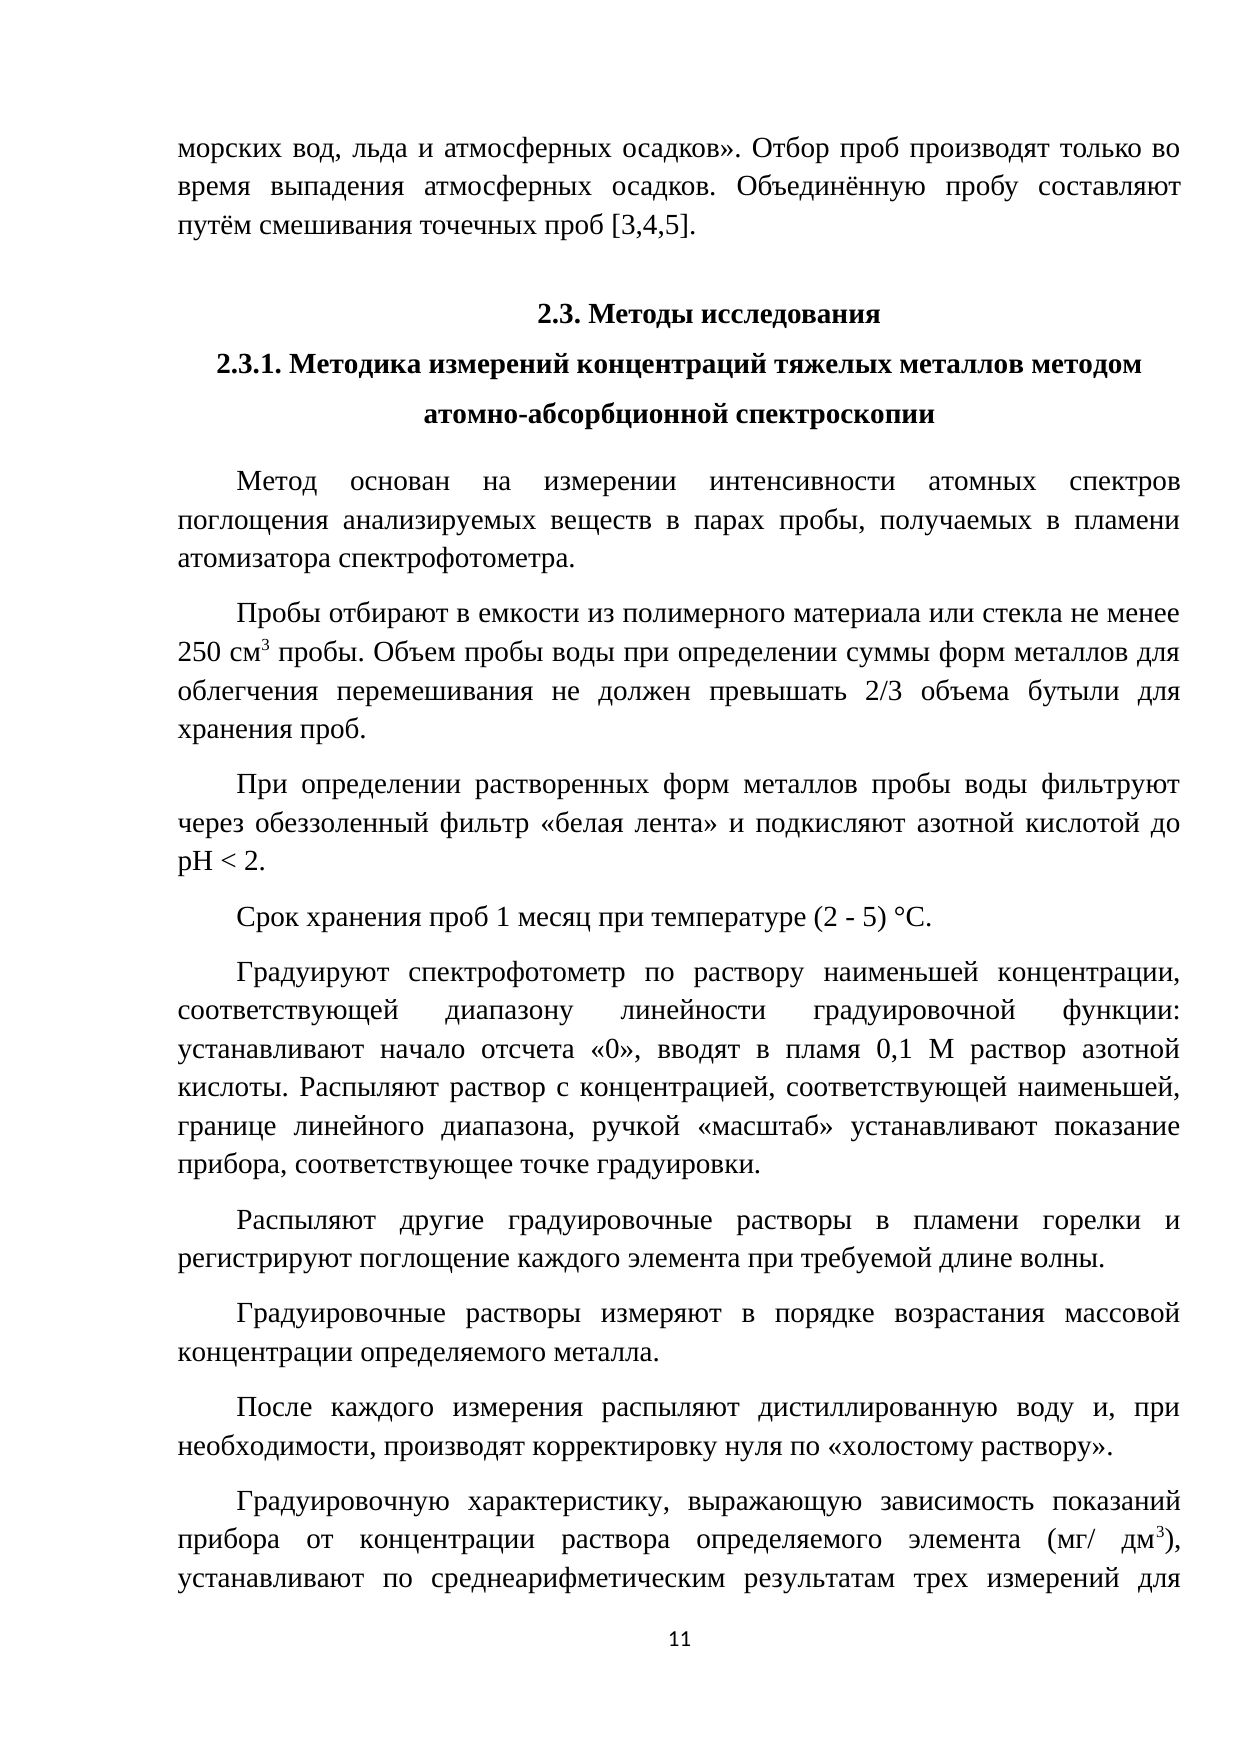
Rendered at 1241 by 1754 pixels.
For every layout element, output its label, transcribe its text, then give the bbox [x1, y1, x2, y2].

text При определении растворенных форм металлов пробы воды фильтруют через обеззоленный фильтр «белая лента» и подкисляют азотной кислотой до рН < 2. [177, 766, 1181, 877]
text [177, 130, 1181, 240]
text Пробы отбирают в емкости из полимерного материала или стекла не менее 250 см3 пробы. Объем пробы воды при определении суммы форм металлов для облегчения перемешивания не должен превышать 2/3 объема бутыли для хранения проб. [177, 596, 1181, 745]
text Метод основан на измерении интенсивности атомных спектров поглощения анализируемых веществ в парах пробы, получаемых в пламени атомизатора спектрофотометра. [177, 463, 1181, 574]
text Градуировочные растворы измеряют в порядке возрастания массовой концентрации определяемого металла. [177, 1296, 1181, 1368]
text Срок хранения проб 1 месяц при температуре (2 - 5) °С. [177, 899, 1181, 932]
text После каждого измерения распыляют дистиллированную воду и, при необходимости, производят корректировку нуля по «холостому раствору». [177, 1389, 1181, 1461]
text 2.3.1. Методика измерений концентраций тяжелых металлов методом атомно-абсорбционной спектроскопии [177, 346, 1181, 430]
text Градуируют спектрофотометр по раствору наименьшей концентрации, соответствующей диапазону линейности градуировочной функции: устанавливают начало отсчета «0», вводят в пламя 0,1 М раствор азотной кислоты. Распыляют раствор с концентрацией, соответствующей наименьшей, границе линейного диапазона, ручкой «масштаб» устанавливают показание прибора, соответствующее точке градуировки. [177, 954, 1181, 1180]
text Распыляют другие градуировочные растворы в пламени горелки и регистрируют поглощение каждого элемента при требуемой длине волны. [177, 1202, 1181, 1274]
text 2.3. Методы исследования [177, 296, 1181, 329]
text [177, 1483, 1181, 1594]
